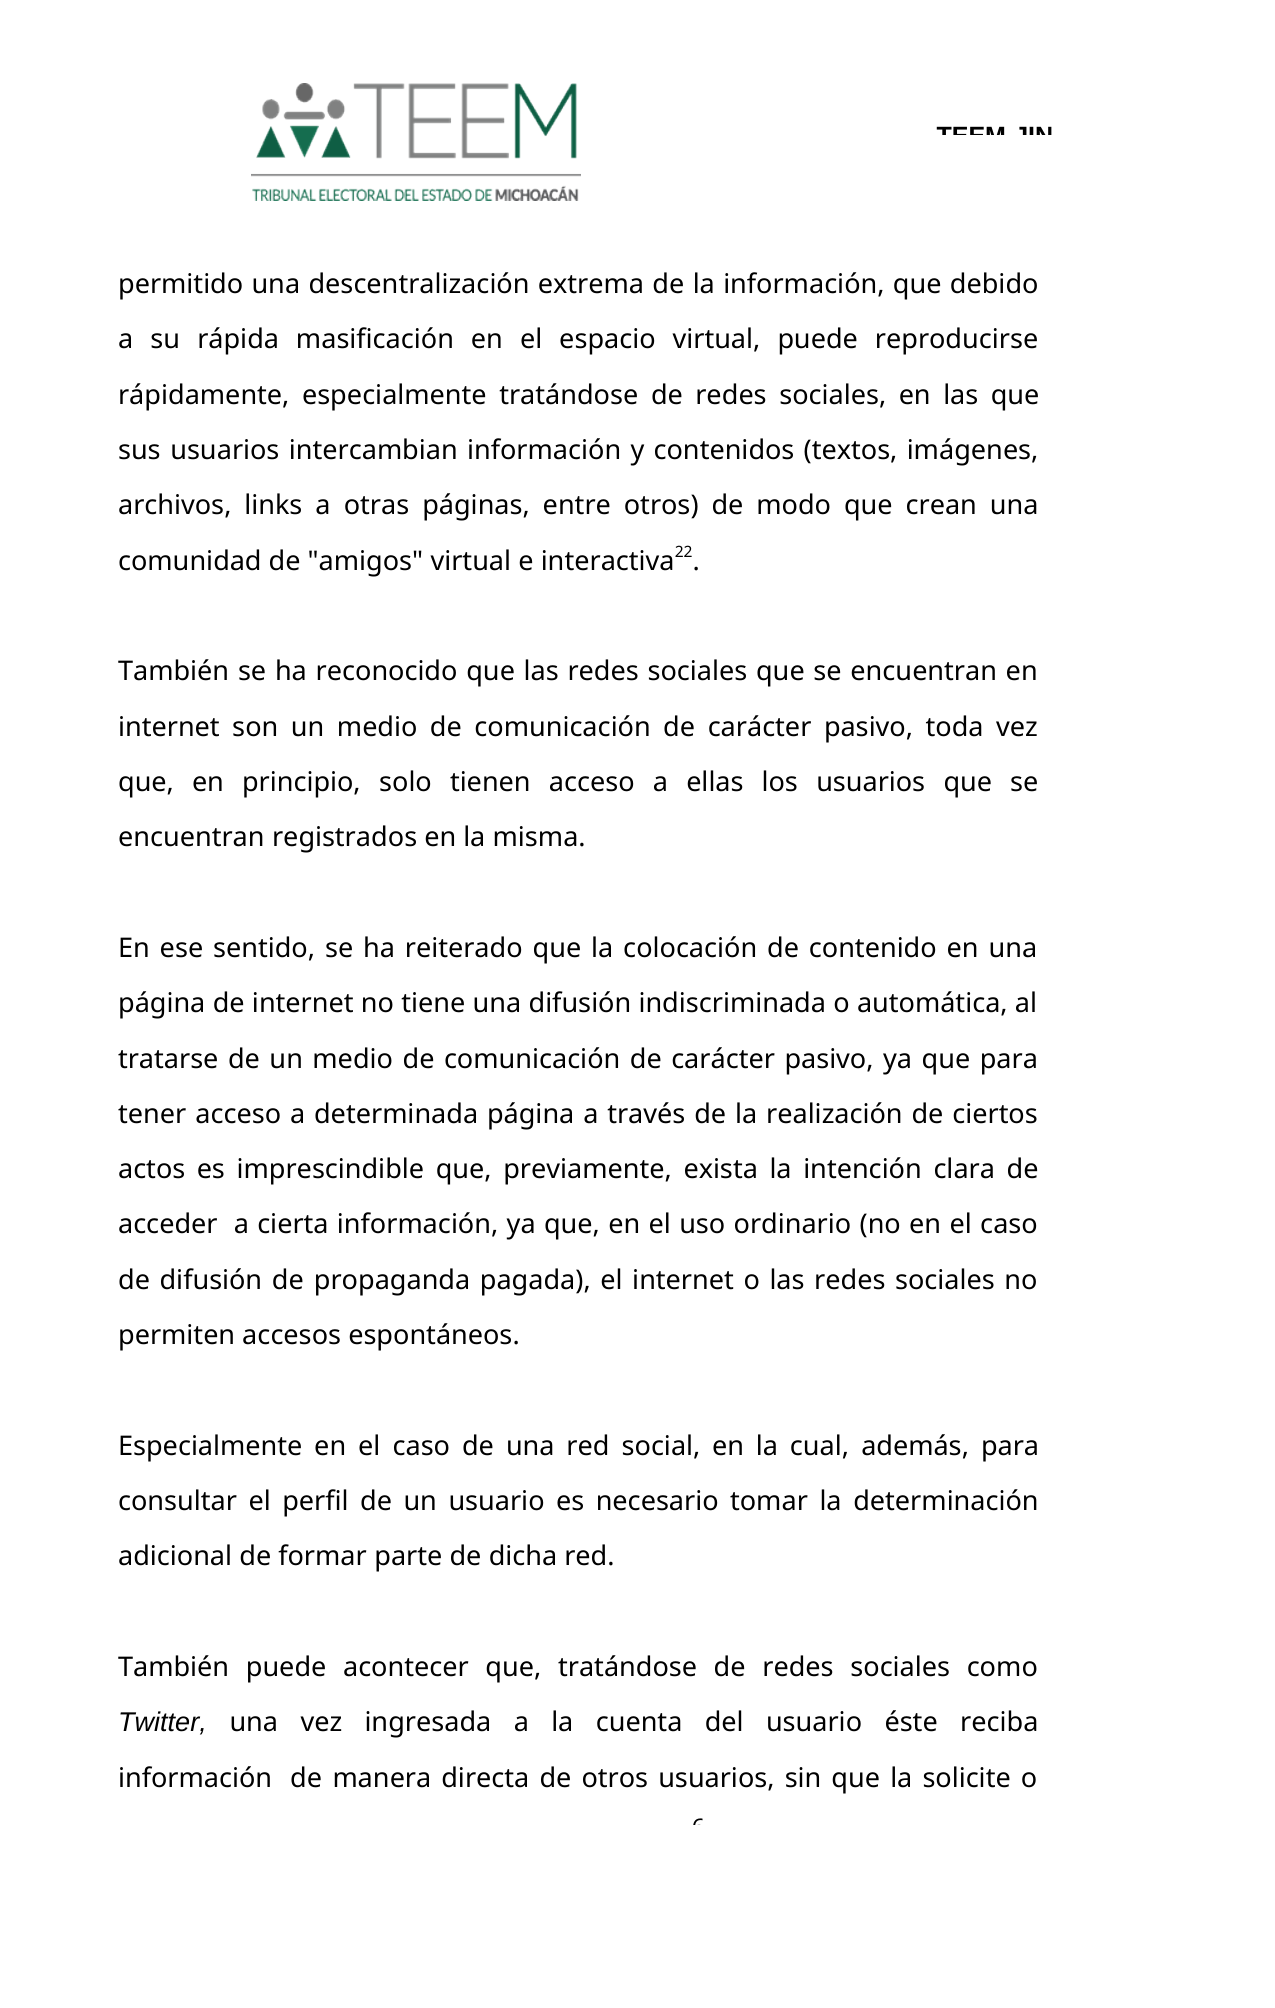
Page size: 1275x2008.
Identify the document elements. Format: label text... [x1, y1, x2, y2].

text También se ha reconocido que las redes sociales que se encuentran en internet son un medio de comunicación de carácter pasivo, toda vez que, en principio, solo tienen acceso a ellas los usuarios que se encuentran registrados en la misma. [118, 652, 1039, 854]
text Especialmente en el caso de una red social, en la cual, además, para consultar el perfil de un usuario es necesario tomar la determinación adicional de formar parte de dicha red. [118, 1426, 1039, 1573]
text En ese sentido, se ha reiterado que la colocación de contenido en una página de internet no tiene una difusión indiscriminada o automática, al tratarse de un medio de comunicación de carácter pasivo, ya que para tener acceso a determinada página a través de la realización de ciertos actos es imprescindible que, previamente, exista la intención clara de acceder a cierta información, ya que, en el uso ordinario (no en el caso de difusión de propaganda pagada), el internet o las redes sociales no permiten accesos espontáneos. [118, 928, 1039, 1352]
text permitido una descentralización extrema de la información, que debido a su rápida masificación en el espacio virtual, puede reproducirse rápidamente, especialmente tratándose de redes sociales, en las que sus usuarios intercambian información y contenidos (textos, imágenes, archivos, links a otras páginas, entre otros) de modo que crean una comunidad de "amigos" virtual e interactiva22. [118, 264, 1039, 578]
picture [251, 83, 581, 201]
